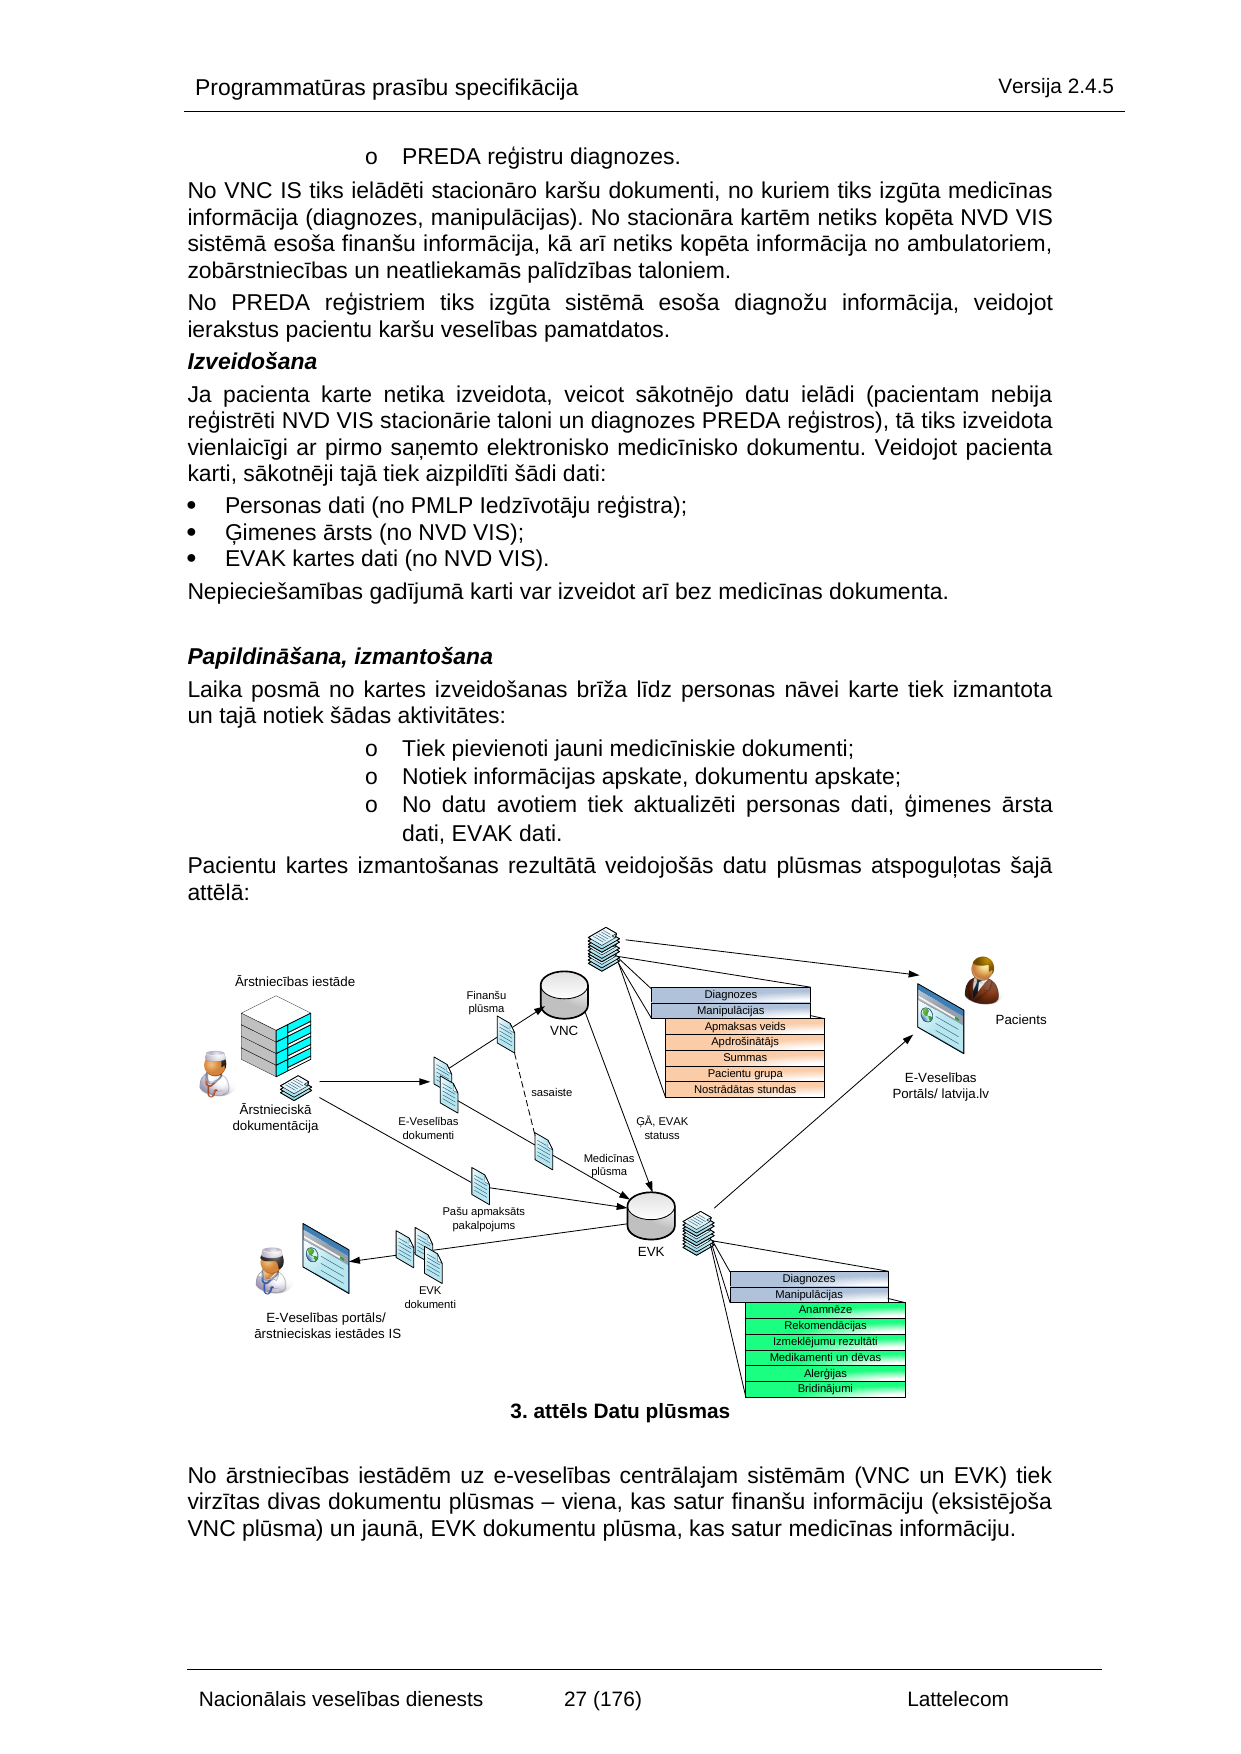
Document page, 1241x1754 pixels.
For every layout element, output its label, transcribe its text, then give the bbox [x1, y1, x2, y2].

text No ārstniecības iestādēm uz e-veselības centrālajam sistēmām (VNC un EVK) tiek virzītas divas dokumentu plūsmas – viena, kas satur finanšu informāciju (eksistējoša VNC plūsma) un jaunā, EVK dokumentu plūsma, kas satur medicīnas informāciju. [187, 1462, 1053, 1541]
text Pacientu kartes izmantošanas rezultātā veidojošās datu plūsmas atspoguļotas šajā attēlā: [187, 852, 1053, 905]
list EVAK kartes dati (no NVD VIS). [187, 545, 1053, 571]
list No datu avotiem tiek aktualizēti personas dati, ģimenes ārsta dati, EVAK dati. [364, 791, 1053, 846]
list Personas dati (no PMLP Iedzīvotāju reģistra); [187, 492, 1053, 519]
text Laika posmā no kartes izveidošanas brīža līdz personas nāvei karte tiek izmantota un tajā notiek šādas aktivitātes: [187, 676, 1053, 728]
text No VNC IS tiks ielādēti stacionāro karšu dokumenti, no kuriem tiks izgūta medicīnas informācija (diagnozes, manipulācijas). No stacionāra kartēm netiks kopēta NVD VIS sistēmā esoša finanšu informācija, kā arī netiks kopēta informācija no ambulatoriem, zobārstniecības un neatliekamās palīdzības taloniem. [187, 177, 1053, 283]
list Notiek informācijas apskate, dokumentu apskate; [364, 763, 1053, 791]
text No PREDA reģistriem tiks izgūta sistēmā esoša diagnožu informācija, veidojot ierakstus pacientu karšu veselības pamatdatos. [187, 289, 1053, 342]
text Izveidošana [187, 348, 1053, 374]
text 3. attēls Datu plūsmas [187, 1399, 1053, 1423]
text Ja pacienta karte netika izveidota, veicot sākotnējo datu ielādi (pacientam nebija reģistrēti NVD VIS stacionārie taloni un diagnozes PREDA reģistros), tā tiks izveidota vienlaicīgi ar pirmo saņemto elektronisko medicīnisko dokumentu. Veidojot pacienta karti, sākotnēji tajā tiek aizpildīti šādi dati: [187, 381, 1053, 486]
list Ģimenes ārsts (no NVD VIS); [187, 519, 1053, 545]
list PREDA reģistru diagnozes. [364, 143, 1053, 171]
list Tiek pievienoti jauni medicīniskie dokumenti; [364, 734, 1053, 763]
text Papildināšana, izmantošana [187, 643, 1053, 669]
text Nepieciešamības gadījumā karti var izveidot arī bez medicīnas dokumenta. [187, 578, 1053, 604]
